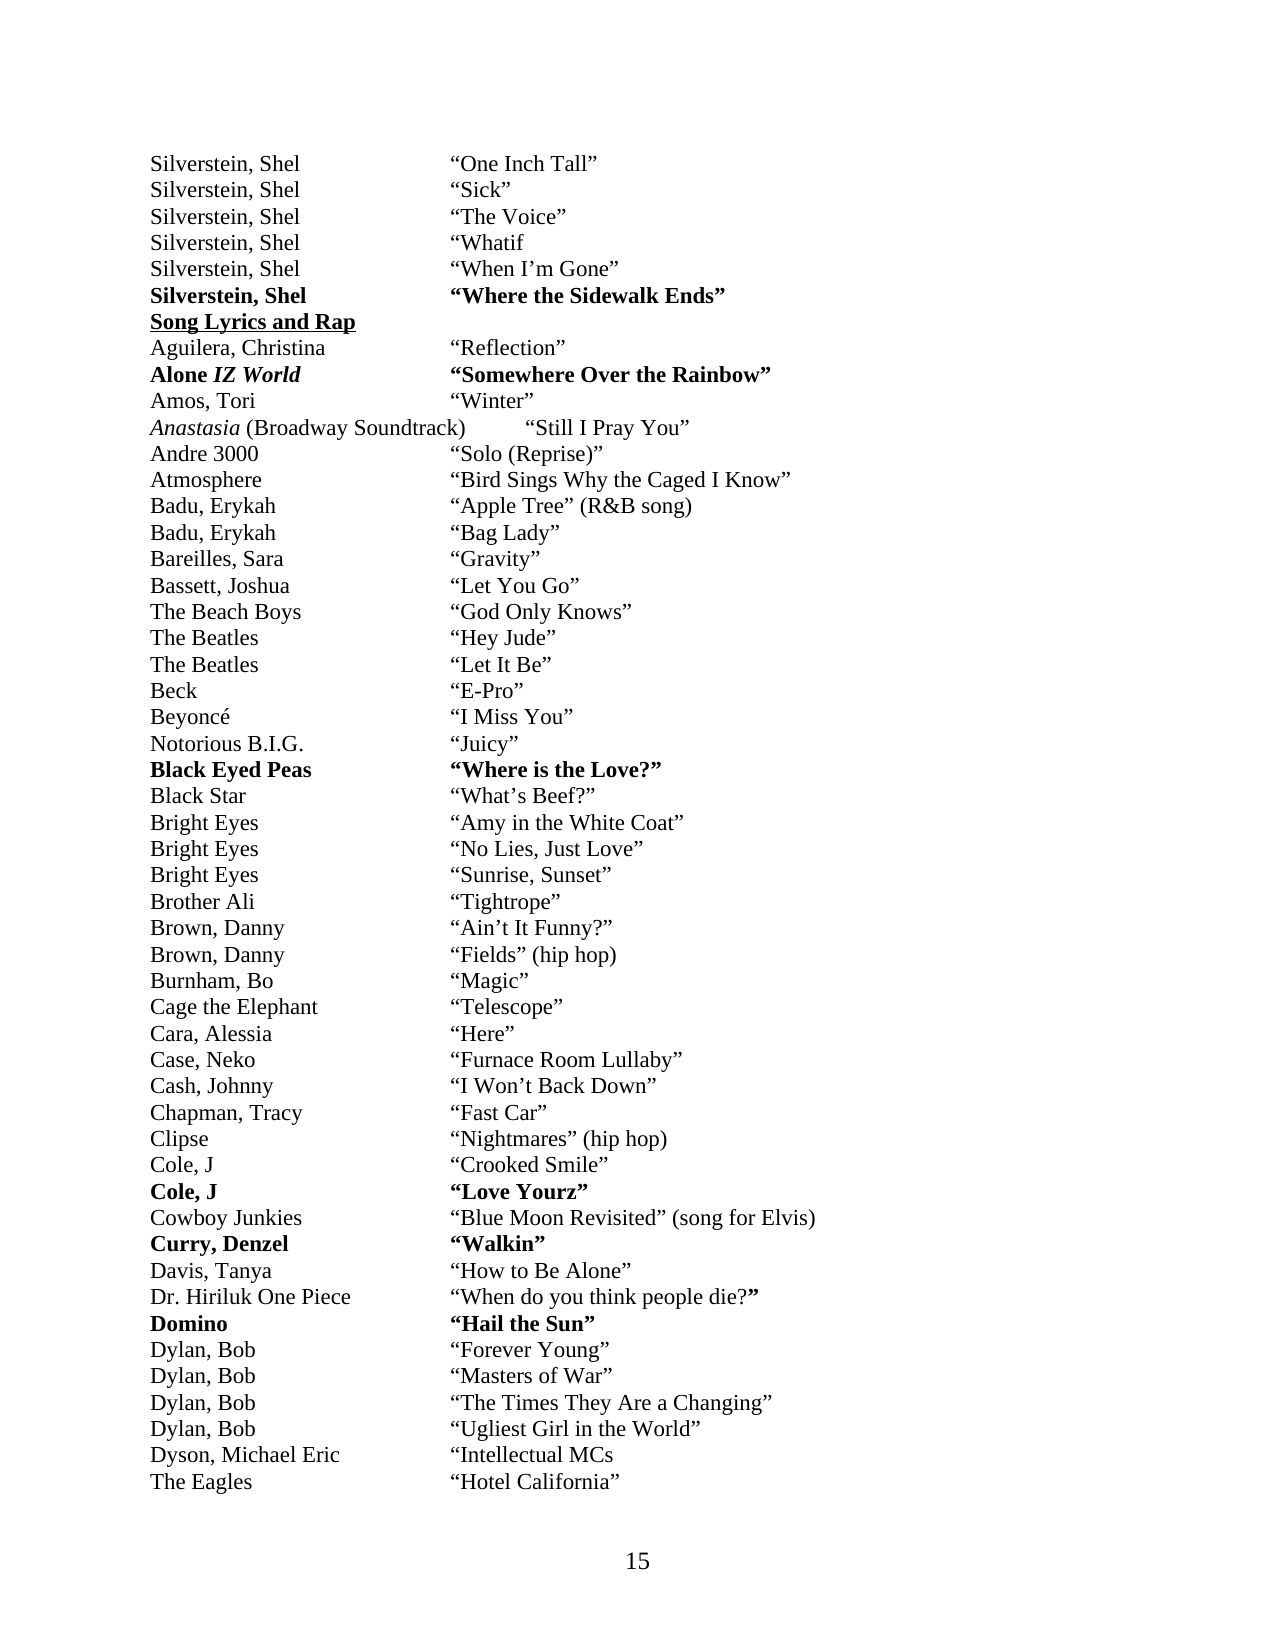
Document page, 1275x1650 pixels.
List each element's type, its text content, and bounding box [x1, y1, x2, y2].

text Alone IZ World “Somewhere Over the Rainbow” [150, 361, 1125, 387]
text The Eagles “Hotel California” [150, 1468, 1125, 1494]
text Bareilles, Sara “Gravity” [150, 545, 1125, 572]
text Cole, J “Crooked Smile” [150, 1151, 1125, 1178]
text Davis, Tanya “How to Be Alone” [150, 1257, 1125, 1283]
text The Beatles “Hey Jude” [150, 624, 1125, 651]
text Brother Ali “Tightrope” [150, 888, 1125, 914]
text Cage the Elephant “Telescope” [150, 993, 1125, 1020]
text Cowboy Junkies “Blue Moon Revisited” (song for Elvis) [150, 1204, 1125, 1231]
text Anastasia (Broadway Soundtrack) “Still I Pray You” [150, 413, 1125, 440]
text Silverstein, Shel “One Inch Tall” [150, 150, 1125, 176]
text Dylan, Bob “Ugliest Girl in the World” [150, 1415, 1125, 1441]
text Badu, Erykah “Bag Lady” [150, 519, 1125, 545]
text Chapman, Tracy “Fast Car” [150, 1099, 1125, 1125]
text Silverstein, Shel “Where the Sidewalk Ends” [150, 282, 1125, 308]
text Silverstein, Shel “When I’m Gone” [150, 255, 1125, 282]
text Dylan, Bob “Masters of War” [150, 1362, 1125, 1389]
text Andre 3000 “Solo (Reprise)” [150, 440, 1125, 466]
text Bright Eyes “Amy in the White Coat” [150, 809, 1125, 835]
text Cole, J “Love Yourz” [150, 1178, 1125, 1204]
text Cash, Johnny “I Won’t Back Down” [150, 1072, 1125, 1099]
text The Beach Boys “God Only Knows” [150, 598, 1125, 624]
text Silverstein, Shel “The Voice” [150, 203, 1125, 229]
text Brown, Danny “Ain’t It Funny?” [150, 914, 1125, 941]
text Badu, Erykah “Apple Tree” (R&B song) [150, 493, 1125, 519]
text Beyoncé “I Miss You” [150, 703, 1125, 730]
text Notorious B.I.G. “Juicy” [150, 730, 1125, 756]
text Dylan, Bob “The Times They Are a Changing” [150, 1389, 1125, 1415]
text Domino “Hail the Sun” [150, 1309, 1125, 1336]
text Cara, Alessia “Here” [150, 1020, 1125, 1046]
text Case, Neko “Furnace Room Lullaby” [150, 1046, 1125, 1072]
text Aguilera, Christina “Reflection” [150, 334, 1125, 361]
text Black Eyed Peas “Where is the Love?” [150, 756, 1125, 782]
text Atmosphere “Bird Sings Why the Caged I Know” [150, 466, 1125, 493]
text Bassett, Joshua “Let You Go” [150, 572, 1125, 598]
text Clipse “Nightmares” (hip hop) [150, 1125, 1125, 1151]
text Curry, Denzel “Walkin” [150, 1231, 1125, 1257]
text Dr. Hiriluk One Piece “When do you think people die?” [150, 1283, 1125, 1309]
text Beck “E-Pro” [150, 677, 1125, 703]
text The Beatles “Let It Be” [150, 651, 1125, 677]
text Bright Eyes “Sunrise, Sunset” [150, 862, 1125, 888]
text Dylan, Bob “Forever Young” [150, 1336, 1125, 1362]
text Brown, Danny “Fields” (hip hop) [150, 941, 1125, 967]
text Silverstein, Shel “Whatif [150, 229, 1125, 255]
text Black Star “What’s Beef?” [150, 782, 1125, 809]
text Bright Eyes “No Lies, Just Love” [150, 835, 1125, 862]
subtitle Song Lyrics and Rap [150, 308, 1125, 334]
text Silverstein, Shel “Sick” [150, 176, 1125, 203]
text Amos, Tori “Winter” [150, 387, 1125, 413]
text Dyson, Michael Eric “Intellectual MCs [150, 1441, 1125, 1468]
text Burnham, Bo “Magic” [150, 967, 1125, 993]
